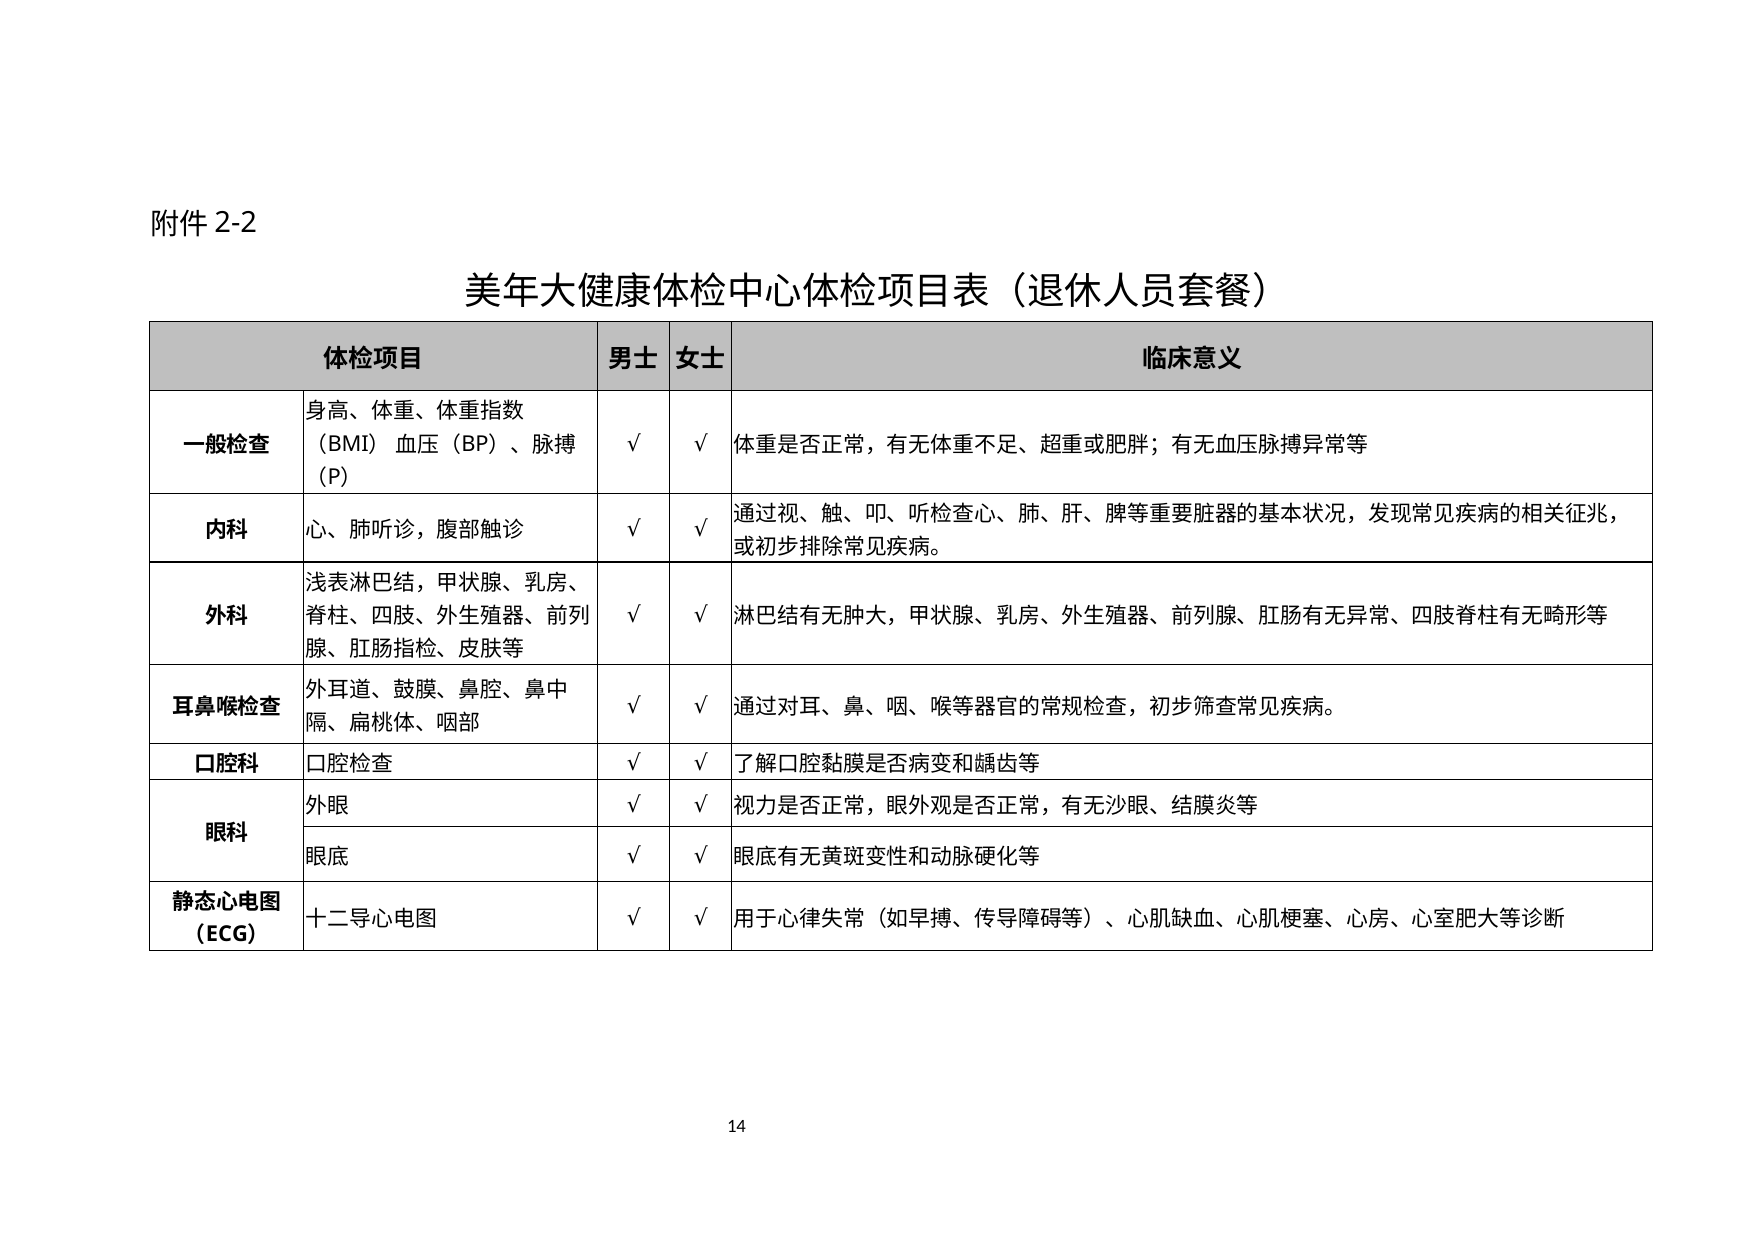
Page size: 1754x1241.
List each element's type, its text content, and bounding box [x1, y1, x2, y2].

table_cell 浅表淋巴结，甲状腺、乳房、脊柱、四肢、外生殖器、前列腺、肛肠指检、皮肤等 [304, 563, 597, 664]
table_cell 用于心律失常（如早搏、传导障碍等）、心肌缺血、心肌梗塞、心房、心室肥大等诊断 [732, 882, 1652, 950]
table_cell √ [598, 665, 669, 743]
table_cell √ [670, 780, 731, 826]
table_cell 通过视、触、叩、听检查心、肺、肝、脾等重要脏器的基本状况，发现常见疾病的相关征兆，或初步排除常见疾病。 [732, 494, 1652, 561]
table_header 临床意义 [732, 322, 1652, 390]
table_cell 外眼 [304, 780, 597, 826]
table_cell 眼科 [150, 780, 303, 881]
table_cell 耳鼻喉检查 [150, 665, 303, 743]
table_cell 十二导心电图 [304, 882, 597, 950]
table_cell 一般检查 [150, 391, 303, 492]
table_cell √ [598, 391, 669, 492]
table_cell 通过对耳、鼻、咽、喉等器官的常规检查，初步筛查常见疾病。 [732, 665, 1652, 743]
table_cell √ [670, 882, 731, 950]
table_cell √ [598, 563, 669, 664]
table_cell √ [670, 494, 731, 561]
table_header 女士 [670, 322, 731, 390]
text 附件2-2 [150, 188, 1604, 254]
table_cell √ [670, 391, 731, 492]
table_cell 静态心电图（ECG） [150, 882, 303, 950]
table_cell 眼底 [304, 827, 597, 881]
table_cell √ [598, 494, 669, 561]
table_cell 外耳道、鼓膜、鼻腔、鼻中隔、扁桃体、咽部 [304, 665, 597, 743]
table_cell √ [598, 744, 669, 778]
table_header 男士 [598, 322, 669, 390]
text 美年大健康体检中心体检项目表（退休人员套餐） [150, 254, 1604, 321]
table_cell √ [670, 563, 731, 664]
table_cell 口腔科 [150, 744, 303, 778]
table_cell 淋巴结有无肿大，甲状腺、乳房、外生殖器、前列腺、肛肠有无异常、四肢脊柱有无畸形等 [732, 563, 1652, 664]
table_cell 眼底有无黄斑变性和动脉硬化等 [732, 827, 1652, 881]
table_cell √ [670, 827, 731, 881]
table_cell 身高、体重、体重指数（BMI） 血压（BP）、脉搏（P） [304, 391, 597, 492]
table_cell √ [598, 882, 669, 950]
table_cell √ [598, 827, 669, 881]
table_cell 了解口腔黏膜是否病变和龋齿等 [732, 744, 1652, 778]
table_cell 体重是否正常，有无体重不足、超重或肥胖；有无血压脉搏异常等 [732, 391, 1652, 492]
table_cell 心、肺听诊，腹部触诊 [304, 494, 597, 561]
table_header 体检项目 [150, 322, 597, 390]
table_cell 视力是否正常，眼外观是否正常，有无沙眼、结膜炎等 [732, 780, 1652, 826]
table_cell √ [598, 780, 669, 826]
table_cell 内科 [150, 494, 303, 561]
table_cell 外科 [150, 563, 303, 664]
table_cell 口腔检查 [304, 744, 597, 778]
table_cell √ [670, 665, 731, 743]
table_cell √ [670, 744, 731, 778]
